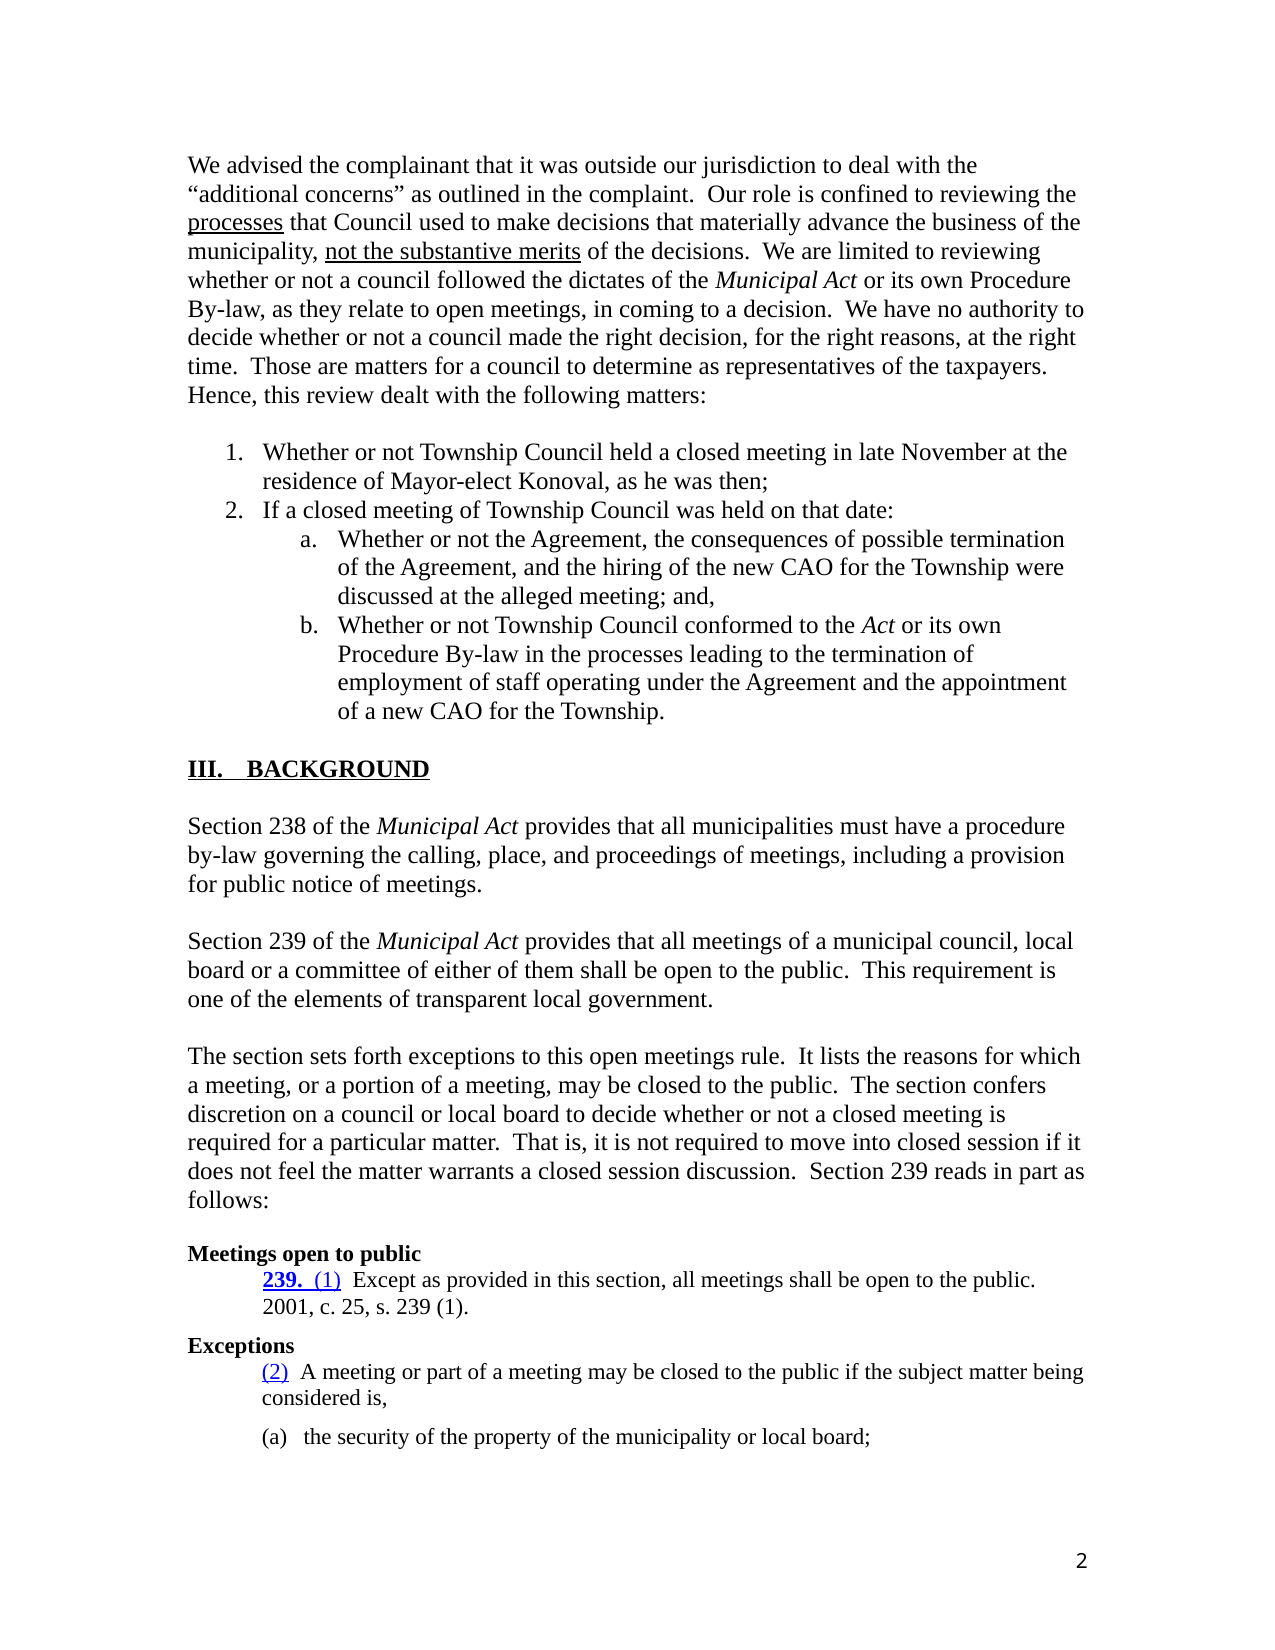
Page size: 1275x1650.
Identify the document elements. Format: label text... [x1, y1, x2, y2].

text The section sets forth exceptions to this open meetings rule. It lists the reasons for which a meeting, or a portion of a meeting, may be closed to the public. The section confers discretion on a council or local board to decide whether or not a closed meeting is required for a particular matter. That is, it is not required to move into closed session if it does not feel the matter warrants a closed session discussion. Section 239 reads in part as follows: [187, 1041, 1087, 1214]
text We advised the complainant that it was outside our jurisdiction to deal with the “additional concerns” as outlined in the complaint. Our role is confined to reviewing the processes that Council used to make decisions that materially advance the business of the municipality, not the substantive merits of the decisions. We are limited to reviewing whether or not a council followed the dictates of the Municipal Act or its own Procedure By-law, as they relate to open meetings, in coming to a decision. We have no authority to decide whether or not a council made the right decision, for the right reasons, at the right time. Those are matters for a council to determine as representatives of the taxpayers. Hence, this review dealt with the following matters: [187, 150, 1087, 409]
list Whether or not the Agreement, the consequences of possible termination of the Agreement, and the hiring of the new CAO for the Township were discussed at the alleged meeting; and, [300, 524, 1087, 610]
text Meetings open to public [187, 1240, 1087, 1266]
text (a) the security of the property of the municipality or local board; [262, 1423, 1087, 1449]
text Exceptions [187, 1332, 1087, 1358]
list Whether or not Township Council held a closed meeting in late November at the residence of Mayor-elect Konoval, as he was then; [225, 437, 1087, 495]
text 239. (1) Except as provided in this section, all meetings shall be open to the public. 2001, c. 25, s. 239 (1). [262, 1266, 1087, 1319]
list If a closed meeting of Township Council was held on that date: [225, 495, 1087, 524]
text Section 239 of the Municipal Act provides that all meetings of a municipal council, local board or a committee of either of them shall be open to the public. This requirement is one of the elements of transparent local government. [187, 926, 1087, 1012]
text III. BACKGROUND [187, 754, 1087, 782]
list Whether or not Township Council conformed to the Act or its own Procedure By-law in the processes leading to the termination of employment of staff operating under the Agreement and the appointment of a new CAO for the Township. [300, 610, 1087, 725]
text (2) A meeting or part of a meeting may be closed to the public if the subject matter being considered is, [262, 1358, 1087, 1411]
text Section 238 of the Municipal Act provides that all municipalities must have a procedure by-law governing the calling, place, and proceedings of meetings, including a provision for public notice of meetings. [187, 811, 1087, 897]
